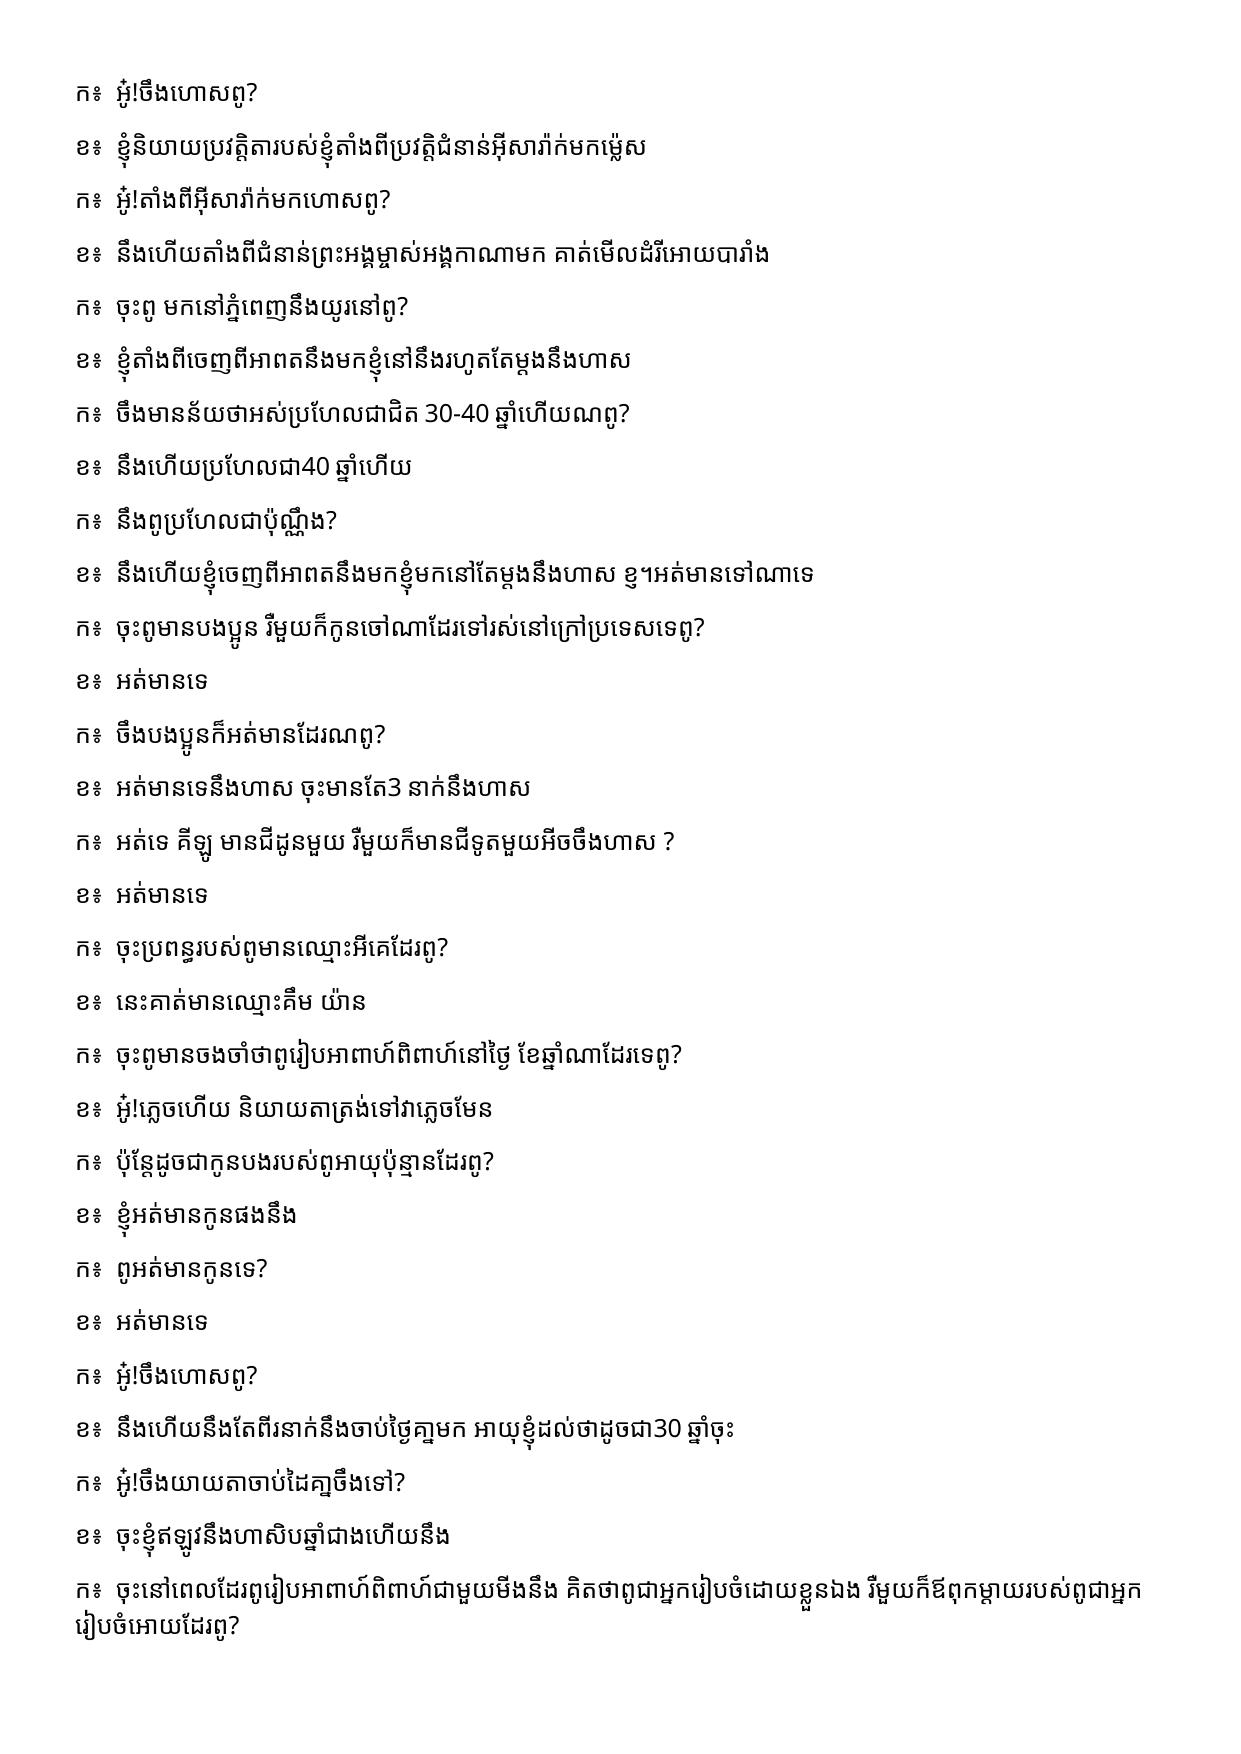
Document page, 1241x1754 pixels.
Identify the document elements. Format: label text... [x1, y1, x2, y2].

text ខ៖ ខ្ញុំនិយាយប្រវត្តិតារបស់ខ្ញុំតាំងពីប្រវត្តិជំនាន់អ៊ីសារ៉ាក់មកម៉្លេស [75, 128, 1165, 162]
text ក៖ ចឹងមានន័យថាអស់ប្រហែលជាជិត30-40ឆ្នាំហើយណពូ? [75, 396, 1165, 430]
text ខ៖ ខ្ញុំអត់មានកូនផងនឹង [75, 1197, 1165, 1231]
text ក៖ ចុះពូមានចងចាំថាពូរៀបអាពាហ៍ពិពាហ៍នៅថ្ងៃ ខែឆ្នាំណាដែរទេពូ? [75, 1037, 1165, 1071]
text ក៖ ចុះនៅពេលដែរពូរៀបអាពាហ៍ពិពាហ៍ជាមួយមីងនឹង គិតថាពូជាអ្នករៀបចំដោយខ្លួនឯង រឺមួយក៏ឪពុកម្ដាយរបស់ពូជាអ្នករៀបចំអោយដែរពូ? [75, 1571, 1165, 1642]
text ខ៖ នឹងហើយនឹងតែពីរនាក់នឹងចាប់ថ្ងៃគា្នមក អាយុខ្ញុំដល់ថាដូចជា30ឆ្នាំចុះ [75, 1411, 1165, 1445]
text ខ៖ ចុះខ្ញុំឥឡូវនឹងហាសិបឆ្នាំជាងហើយនឹង [75, 1518, 1165, 1552]
text ខ៖ អត់មានទេ [75, 877, 1165, 911]
text ខ៖ អត់មានទេ [75, 663, 1165, 697]
text ក៖ ចុះពូមានបងប្អូន រឺមួយក៏កូនចៅណាដែរទៅរស់នៅក្រៅប្រទេសទេពូ? [75, 609, 1165, 643]
text ខ៖ នេះគាត់មានឈ្មោះគឹម យ៉ាន [75, 983, 1165, 1017]
text ខ៖ អត់មានទេនឹងហាស ចុះមានតែ3នាក់នឹងហាស [75, 770, 1165, 804]
text ក៖ ចឹងបងប្អូនក៏អត់មានដែរណពូ? [75, 716, 1165, 750]
text ក៖ អូ៎!ចឹងយាយតាចាប់ដៃគា្នចឹងទៅ? [75, 1464, 1165, 1498]
text ខ៖ ខ្ញុំតាំងពីចេញពីអាពតនឹងមកខ្ញុំនៅនឹងរហូតតែម្ដងនឹងហាស [75, 342, 1165, 376]
text ក៖ ប៉ុន្តែដូចជាកូនបងរបស់ពូអាយុប៉ុន្មានដែរពូ? [75, 1144, 1165, 1178]
text ក៖ ចុះប្រពន្ធរបស់ពូមានឈ្មោះអីគេដែរពូ? [75, 930, 1165, 964]
text ខ៖ អូ៎!ភ្លេចហើយ និយាយតាត្រង់ទៅវាភ្លេចមែន [75, 1090, 1165, 1124]
text ក៖ អូ៎!ចឹងហោសពូ? [75, 1357, 1165, 1392]
text ក៖ ចុះពូ មកនៅភ្នំពេញនឹងយូរនៅពូ? [75, 289, 1165, 323]
text ក៖ ពូអត់មានកូនទេ? [75, 1251, 1165, 1285]
text ក៖ នឹងពូប្រហែលជាប៉ុណ្ណឹង? [75, 502, 1165, 537]
text ក៖ អូ៎!ចឹងហោសពូ? [75, 75, 1165, 109]
text ខ៖ អត់មានទេ [75, 1304, 1165, 1338]
text ខ៖ នឹងហើយខ្ញុំចេញពីអាពតនឹងមកខ្ញុំមកនៅតែម្ដងនឹងហាស ខ្ញ។អត់មានទៅណាទេ [75, 556, 1165, 590]
text ខ៖ នឹងហើយតាំងពីជំនាន់ព្រះអង្គម្ចាស់អង្គកាណាមក គាត់មើលដំរីអោយបារាំង [75, 235, 1165, 269]
text ក៖ អូ៎!តាំងពីអ៊ីសារ៉ាក់មកហោសពូ? [75, 182, 1165, 216]
text ក៖ អត់ទេ គីឡូ មានជីដូនមួយ រឺមួយក៏មានជីទូតមួយអីចចឹងហាស ? [75, 823, 1165, 857]
text ខ៖ នឹងហើយប្រហែលជា40ឆ្នាំហើយ [75, 449, 1165, 483]
